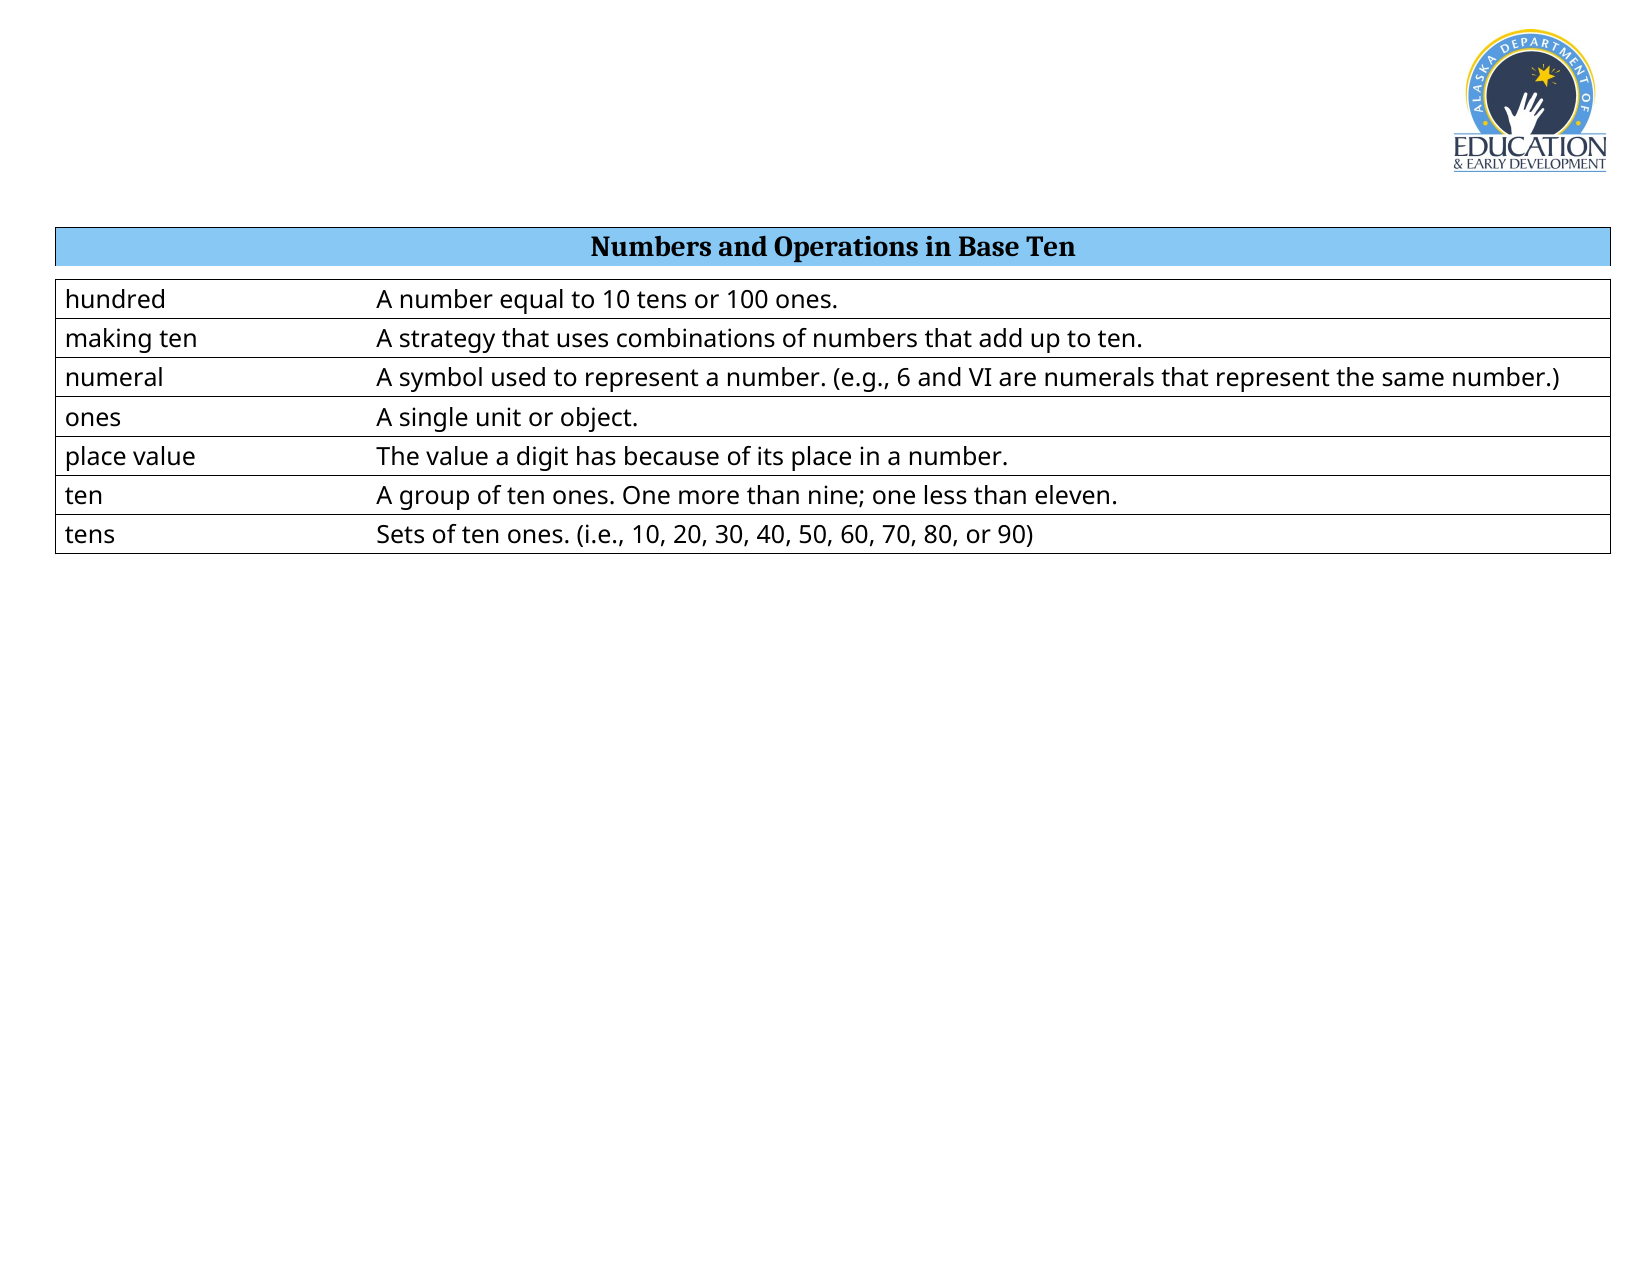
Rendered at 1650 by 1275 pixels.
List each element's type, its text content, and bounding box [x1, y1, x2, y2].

text tens Sets of ten ones. (i.e., 10, 20, 30, 40, 50, 60, 70, 80, or 90) [56, 515, 1610, 553]
text numeral A symbol used to represent a number. (e.g., 6 and VI are numerals that represent the same number.) [56, 358, 1610, 396]
text ten A group of ten ones. One more than nine; one less than eleven. [56, 476, 1610, 514]
text ones A single unit or object. [56, 397, 1610, 436]
text place value The value a digit has because of its place in a number. [56, 437, 1610, 475]
subtitle Numbers and Operations in Base Ten [56, 228, 1610, 266]
text making ten A strategy that uses combinations of numbers that add up to ten. [56, 319, 1610, 357]
text hundred A number equal to 10 tens or 100 ones. [56, 280, 1610, 318]
picture [1453, 29, 1607, 172]
